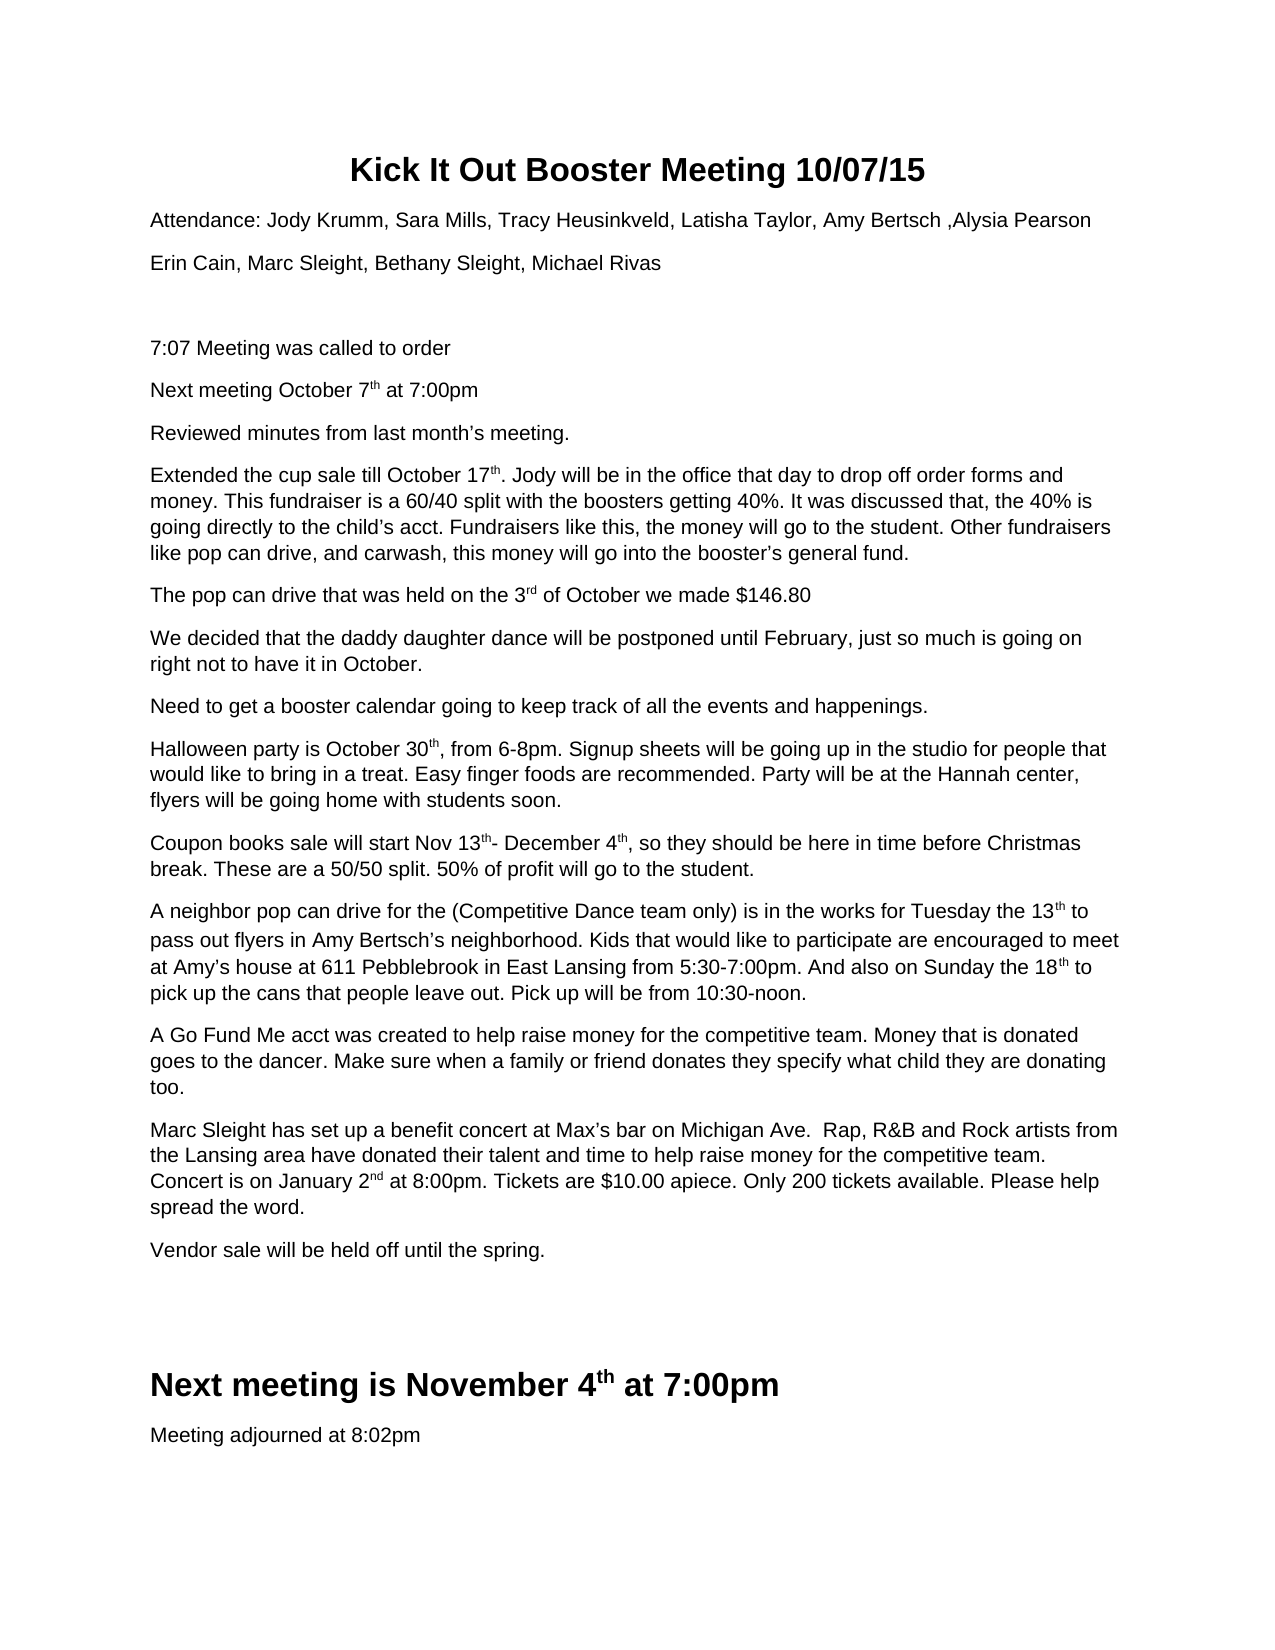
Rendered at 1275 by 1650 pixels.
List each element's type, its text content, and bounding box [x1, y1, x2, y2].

text Next meeting October 7th at 7:00pm [150, 378, 1125, 402]
text Need to get a booster calendar going to keep track of all the events and happenings. [150, 694, 1125, 718]
text Coupon books sale will start Nov 13th- December 4th, so they should be here in time before Christmas break. These are a 50/50 split. 50% of profit will go to the student. [150, 831, 1125, 880]
text Reviewed minutes from last month’s meeting. [150, 421, 1125, 444]
text Extended the cup sale till October 17th. Jody will be in the office that day to drop off order forms and money. This fundraiser is a 60/40 split with the boosters getting 40%. It was discussed that, the 40% is going directly to the child’s acct. Fundraisers like this, the money will go to the student. Other fundraisers like pop can drive, and carwash, this money will go into the booster’s general fund. [150, 463, 1125, 564]
text Halloween party is October 30th, from 6-8pm. Signup sheets will be going up in the studio for people that would like to bring in a treat. Easy finger foods are recommended. Party will be at the Hannah center, flyers will be going home with students soon. [150, 736, 1125, 812]
text 7:07 Meeting was called to order [150, 336, 1125, 359]
text Erin Cain, Marc Sleight, Bethany Sleight, Michael Rivas [150, 251, 1125, 274]
text We decided that the daddy daughter dance will be postponed until February, just so much is going on right not to have it in October. [150, 626, 1125, 675]
text Vendor sale will be held off until the spring. [150, 1237, 1125, 1261]
text Marc Sleight has set up a benefit concert at Max’s bar on Michigan Ave. Rap, R&B and Rock artists from the Lansing area have donated their talent and time to help raise money for the competitive team. Concert is on January 2nd at 8:00pm. Tickets are $10.00 apiece. Only 200 tickets available. Please help spread the word. [150, 1117, 1125, 1219]
text Next meeting is November 4th at 7:00pm [150, 1365, 1125, 1403]
text Kick It Out Booster Meeting 10/07/15 [150, 150, 1125, 188]
text A neighbor pop can drive for the (Competitive Dance team only) is in the works for Tuesday the 13th to pass out flyers in Amy Bertsch’s neighborhood. Kids that would like to participate are encouraged to meet at Amy’s house at 611 Pebblebrook in East Lansing from 5:30-7:00pm. And also on Sunday the 18th to pick up the cans that people leave out. Pick up will be from 10:30-noon. [150, 899, 1125, 1005]
text A Go Fund Me acct was created to help raise money for the competitive team. Money that is donated goes to the dancer. Make sure when a family or friend donates they specify what child they are donating too. [150, 1023, 1125, 1099]
text The pop can drive that was held on the 3rd of October we made $146.80 [150, 583, 1125, 607]
text Meeting adjourned at 8:02pm [150, 1423, 1125, 1447]
text Attendance: Jody Krumm, Sara Mills, Tracy Heusinkveld, Latisha Taylor, Amy Bertsch ,Alysia Pearson [150, 208, 1125, 232]
